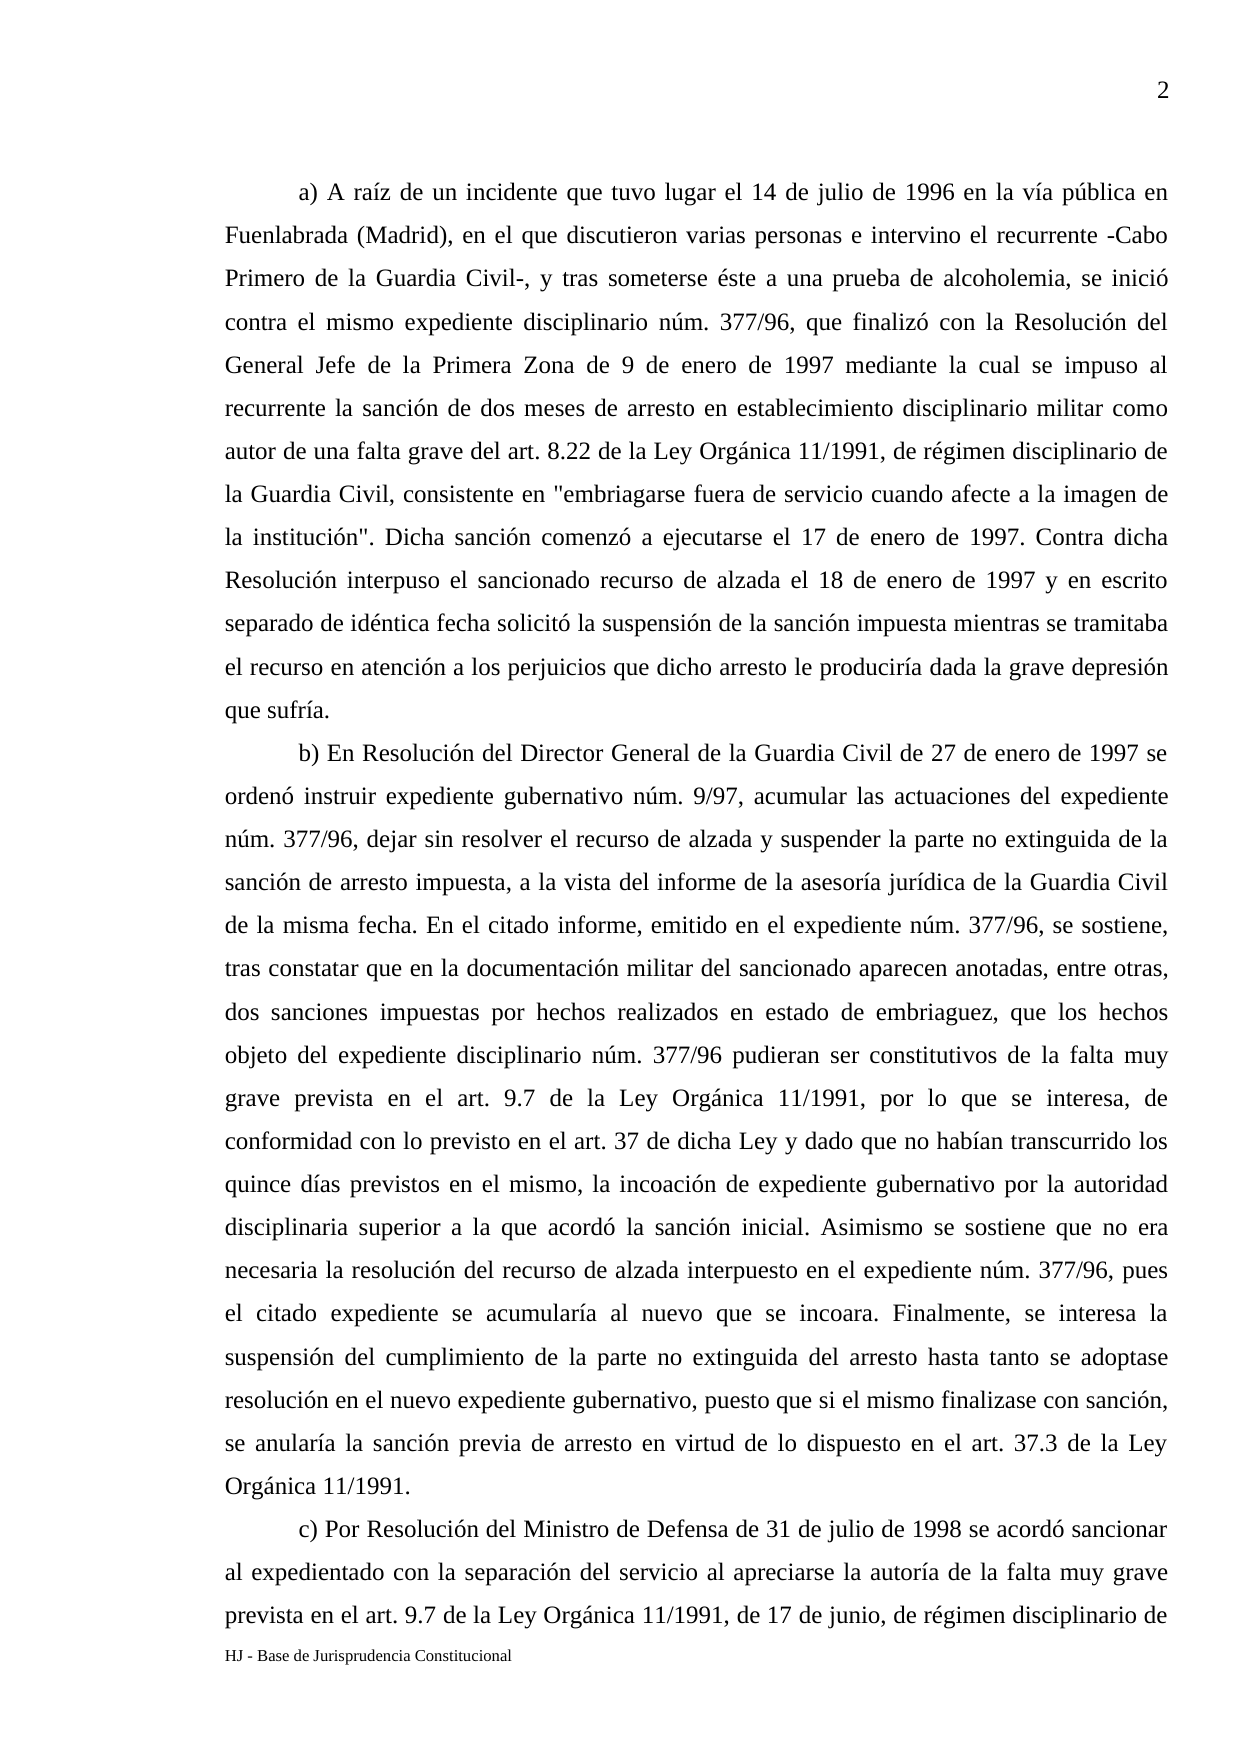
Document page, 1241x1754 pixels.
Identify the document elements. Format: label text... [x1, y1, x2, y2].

text a) A raíz de un incidente que tuvo lugar el 14 de julio de 1996 en la vía pública en Fuenlabrada (Madrid), en el que discutieron varias personas e intervino el recurrente -Cabo Primero de la Guardia Civil-, y tras someterse éste a una prueba de alcoholemia, se inició contra el mismo expediente disciplinario núm. 377/96, que finalizó con la Resolución del General Jefe de la Primera Zona de 9 de enero de 1997 mediante la cual se impuso al recurrente la sanción de dos meses de arresto en establecimiento disciplinario militar como autor de una falta grave del art. 8.22 de la Ley Orgánica 11/1991, de régimen disciplinario de la Guardia Civil, consistente en "embriagarse fuera de servicio cuando afecte a la imagen de la institución". Dicha sanción comenzó a ejecutarse el 17 de enero de 1997. Contra dicha Resolución interpuso el sancionado recurso de alzada el 18 de enero de 1997 y en escrito separado de idéntica fecha solicitó la suspensión de la sanción impuesta mientras se tramitaba el recurso en atención a los perjuicios que dicho arresto le produciría dada la grave depresión que sufría. [224, 177, 1169, 723]
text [224, 1514, 1169, 1629]
text b) En Resolución del Director General de la Guardia Civil de 27 de enero de 1997 se ordenó instruir expediente gubernativo núm. 9/97, acumular las actuaciones del expediente núm. 377/96, dejar sin resolver el recurso de alzada y suspender la parte no extinguida de la sanción de arresto impuesta, a la vista del informe de la asesoría jurídica de la Guardia Civil de la misma fecha. En el citado informe, emitido en el expediente núm. 377/96, se sostiene, tras constatar que en la documentación militar del sancionado aparecen anotadas, entre otras, dos sanciones impuestas por hechos realizados en estado de embriaguez, que los hechos objeto del expediente disciplinario núm. 377/96 pudieran ser constitutivos de la falta muy grave prevista en el art. 9.7 de la Ley Orgánica 11/1991, por lo que se interesa, de conformidad con lo previsto en el art. 37 de dicha Ley y dado que no habían transcurrido los quince días previstos en el mismo, la incoación de expediente gubernativo por la autoridad disciplinaria superior a la que acordó la sanción inicial. Asimismo se sostiene que no era necesaria la resolución del recurso de alzada interpuesto en el expediente núm. 377/96, pues el citado expediente se acumularía al nuevo que se incoara. Finalmente, se interesa la suspensión del cumplimiento de la parte no extinguida del arresto hasta tanto se adoptase resolución en el nuevo expediente gubernativo, puesto que si el mismo finalizase con sanción, se anularía la sanción previa de arresto en virtud de lo dispuesto en el art. 37.3 de la Ley Orgánica 11/1991. [224, 738, 1169, 1500]
